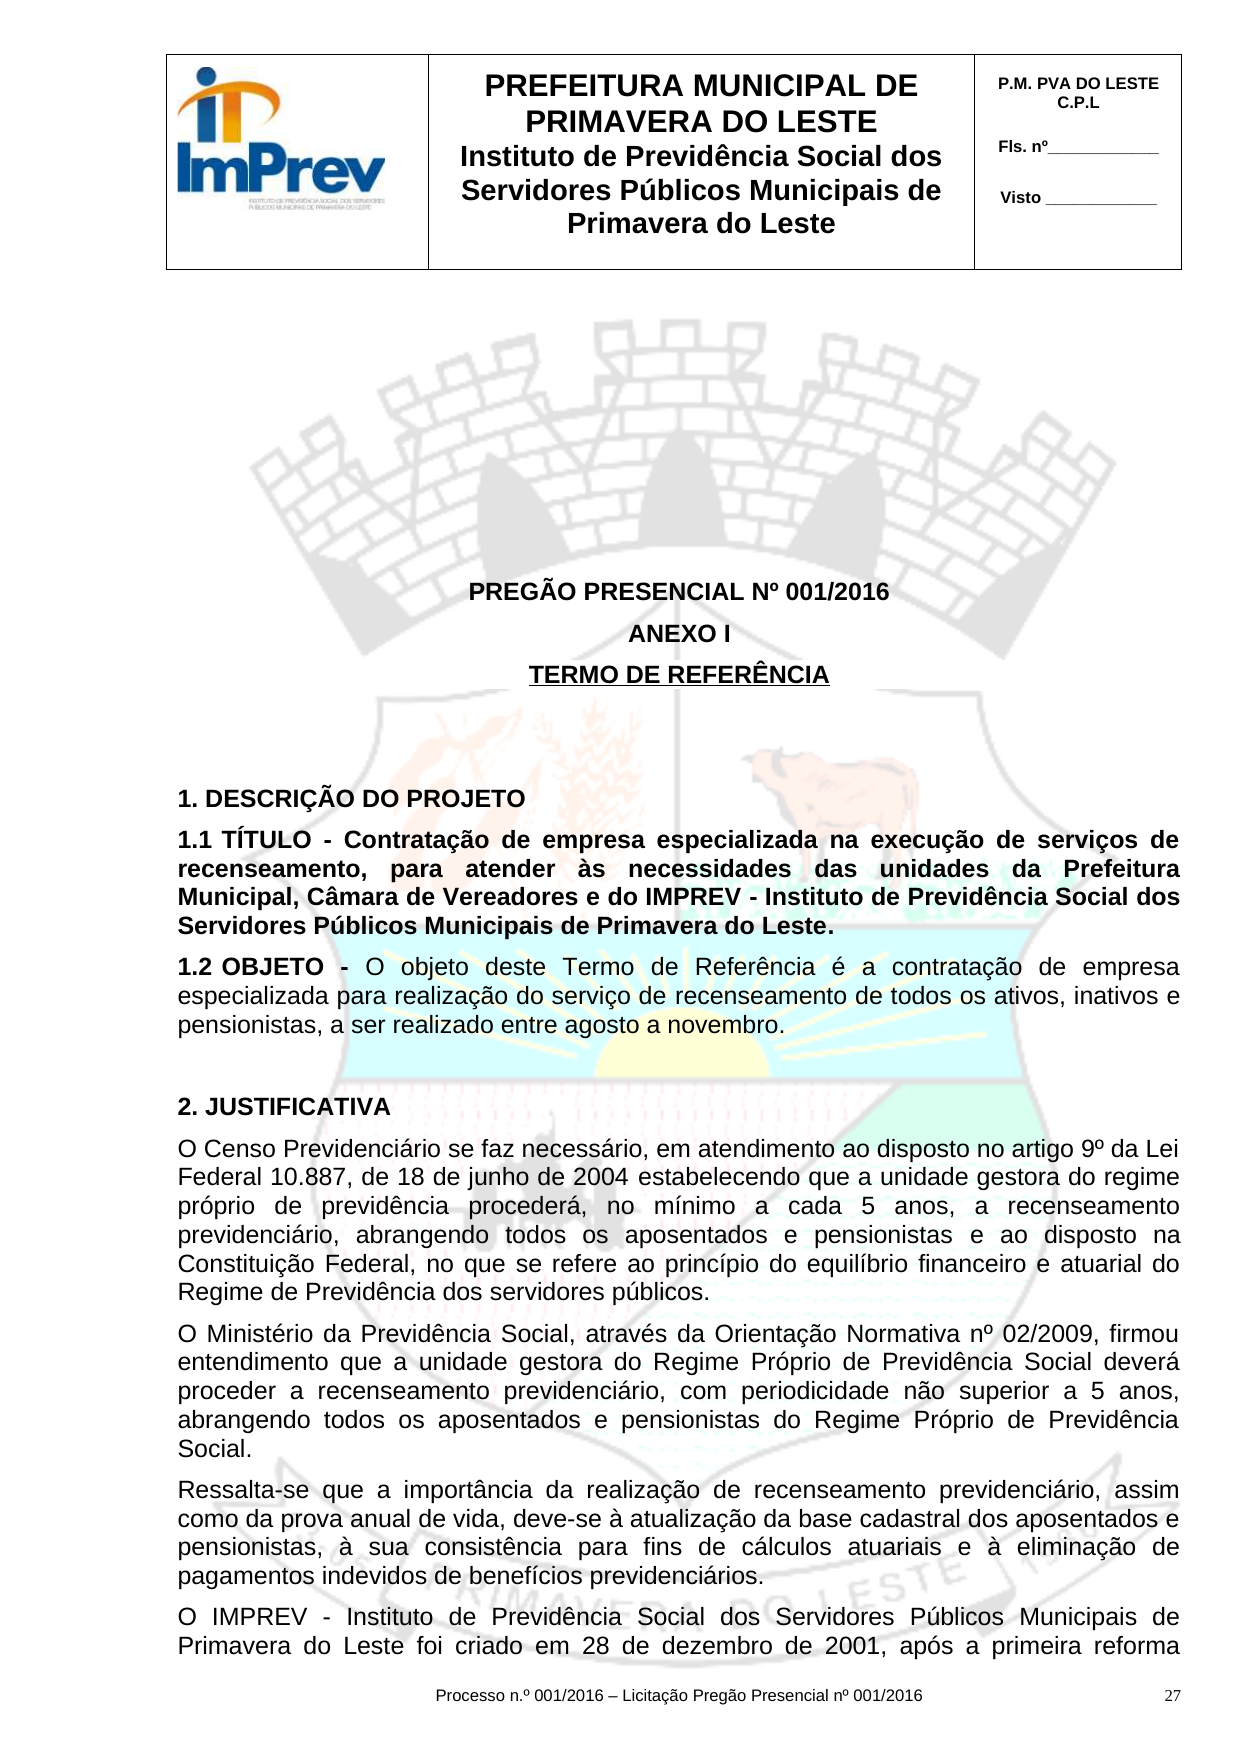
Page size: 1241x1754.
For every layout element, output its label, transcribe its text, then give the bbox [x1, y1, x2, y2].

picture [177, 67, 385, 210]
text O Ministério da Previdência Social, através da Orientação Normativa nº 02/2009, firmou entendimento que a unidade gestora do Regime Próprio de Previdência Social deverá proceder a recenseamento previdenciário, com periodicidade não superior a 5 anos, abrangendo todos os aposentados e pensionistas do Regime Próprio de Previdência Social. [177, 1319, 1181, 1462]
text 1.2 OBJETO - O objeto deste Termo de Referência é a contratação de empresa especializada para realização do serviço de recenseamento de todos os ativos, inativos e pensionistas, a ser realizado entre agosto a novembro. [177, 952, 1181, 1039]
text TERMO DE REFERÊNCIA [177, 660, 1181, 689]
text Ressalta-se que a importância da realização de recenseamento previdenciário, assim como da prova anual de vida, deve-se à atualização da base cadastral dos aposentados e pensionistas, à sua consistência para fins de cálculos atuariais e à eliminação de pagamentos indevidos de benefícios previdenciários. [177, 1475, 1181, 1590]
text 1. DESCRIÇÃO DO PROJETO [177, 784, 1181, 812]
text 2. JUSTIFICATIVA [177, 1092, 1181, 1121]
text 1.1 TÍTULO - Contratação de empresa especializada na execução de serviços de recenseamento, para atender às necessidades das unidades da Prefeitura Municipal, Câmara de Vereadores e do IMPREV - Instituto de Previdência Social dos Servidores Públicos Municipais de Primavera do Leste. [177, 825, 1181, 940]
text O Censo Previdenciário se faz necessário, em atendimento ao disposto no artigo 9º da Lei Federal 10.887, de 18 de junho de 2004 estabelecendo que a unidade gestora do regime próprio de previdência procederá, no mínimo a cada 5 anos, a recenseamento previdenciário, abrangendo todos os aposentados e pensionistas e ao disposto na Constituição Federal, no que se refere ao princípio do equilíbrio financeiro e atuarial do Regime de Previdência dos servidores públicos. [177, 1134, 1181, 1306]
text PREGÃO PRESENCIAL Nº 001/2016 [177, 577, 1181, 606]
text ANEXO I [177, 619, 1181, 647]
